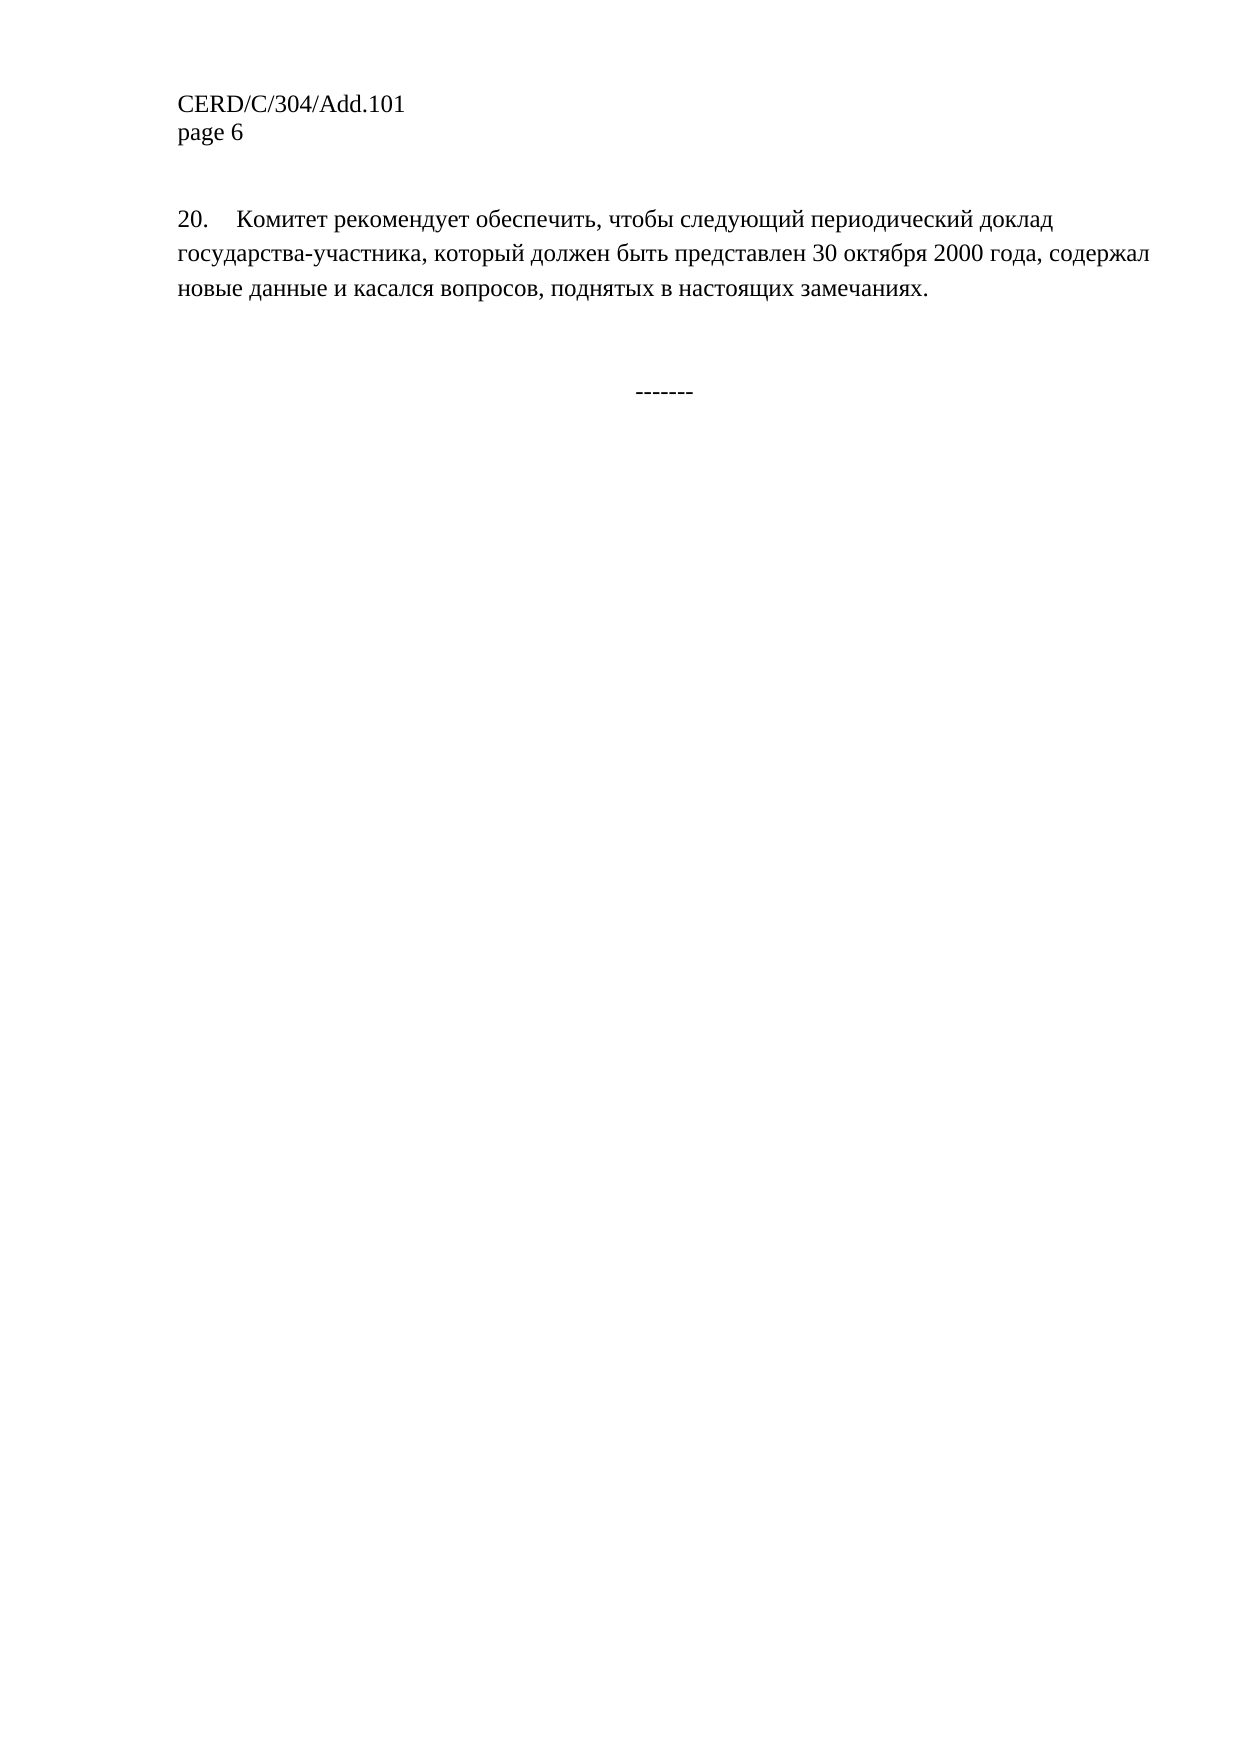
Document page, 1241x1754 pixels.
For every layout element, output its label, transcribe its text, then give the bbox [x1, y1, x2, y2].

text ------- [177, 376, 1152, 405]
text 20. Комитет рекомендует обеспечить, чтобы следующий периодический доклад государства-участника, который должен быть представлен 30 октября 2000 года, содержал новые данные и касался вопросов, поднятых в настоящих замечаниях. [177, 204, 1152, 301]
